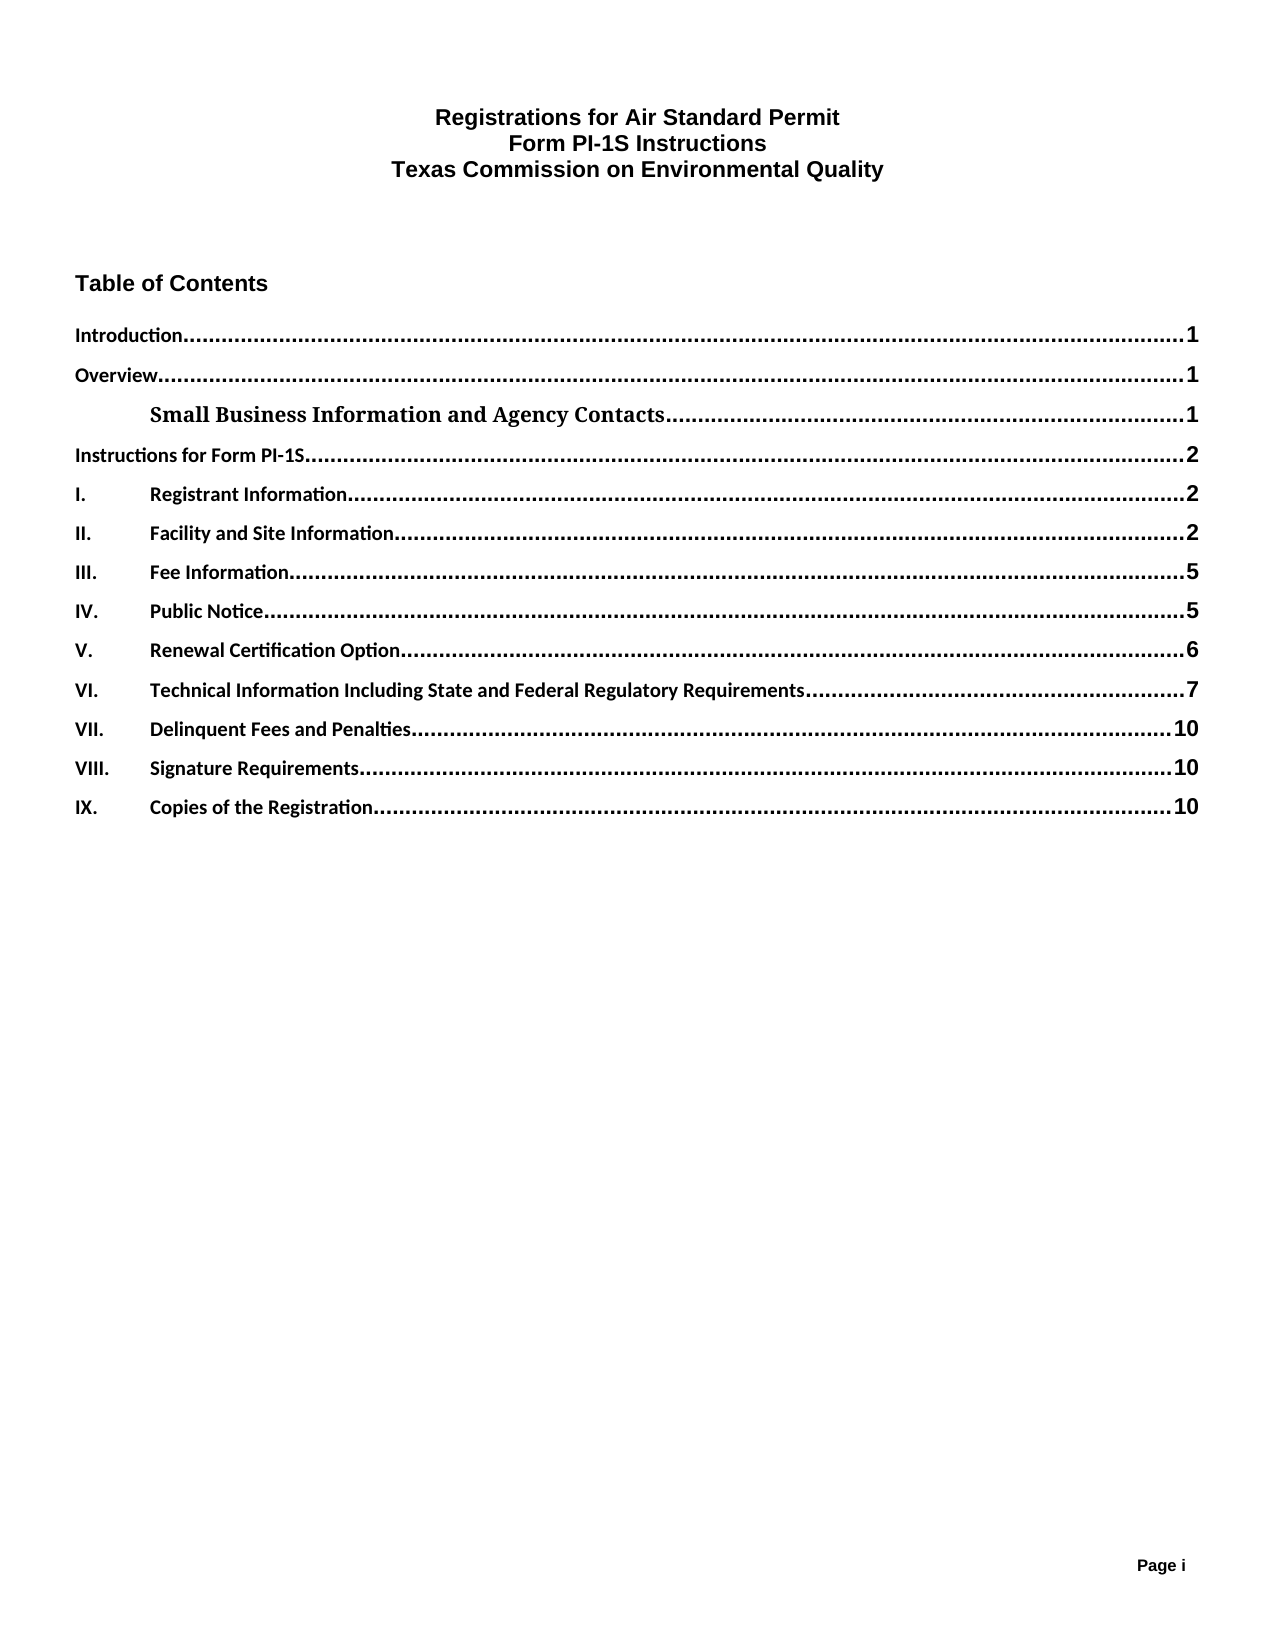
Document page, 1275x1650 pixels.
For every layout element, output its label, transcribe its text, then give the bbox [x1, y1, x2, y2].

text I. Registrant Information 2 [75, 480, 1200, 506]
text VI. Technical Information Including State and Federal Regulatory Requirements 7 [75, 676, 1200, 702]
text IV. Public Notice 5 [75, 597, 1200, 624]
text III. Fee Information 5 [75, 558, 1200, 585]
text II. Facility and Site Information 2 [75, 519, 1200, 546]
text Introduction 1 [75, 321, 1200, 348]
subtitle Registrations for Air Standard Permit [75, 103, 1200, 130]
text VIII. Signature Requirements 10 [75, 754, 1200, 781]
text V. Renewal Certification Option 6 [75, 636, 1200, 663]
text VII. Delinquent Fees and Penalties 10 [75, 715, 1200, 741]
subtitle Texas Commission on Environmental Quality [75, 156, 1200, 182]
text Small Business Information and Agency Contacts 1 [150, 400, 1200, 428]
text IX. Copies of the Registration 10 [75, 793, 1200, 820]
text Overview 1 [75, 361, 1200, 387]
subtitle Form PI-1S Instructions [75, 130, 1200, 156]
text Table of Contents [75, 270, 1200, 296]
text Instructions for Form PI-1S 2 [75, 441, 1200, 467]
